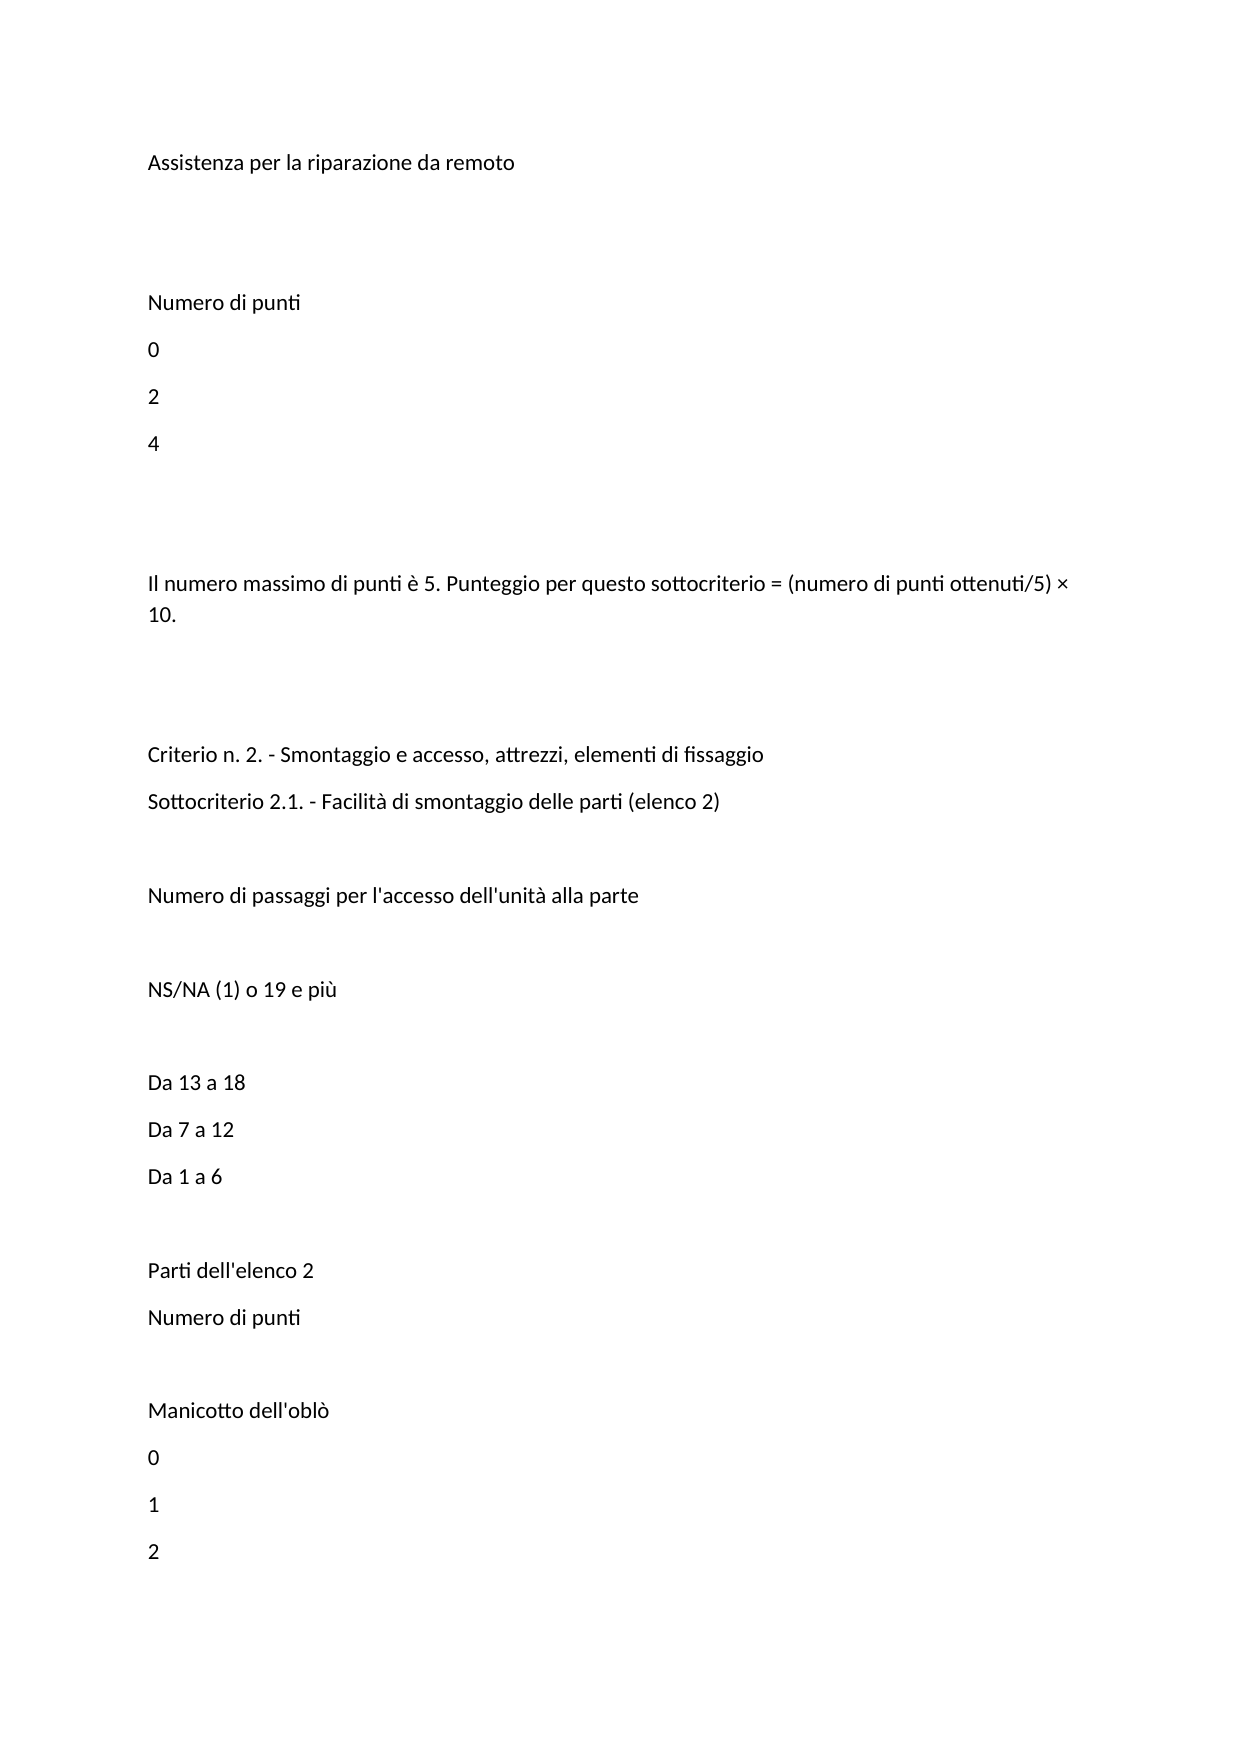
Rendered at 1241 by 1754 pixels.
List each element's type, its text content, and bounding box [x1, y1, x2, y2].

text Parti dell'elenco 2 [148, 1256, 1093, 1284]
text Da 1 a 6 [148, 1162, 1093, 1190]
text 0 [148, 1443, 1093, 1471]
text Assistenza per la riparazione da remoto [148, 148, 1093, 176]
text NS/NA (1) o 19 e più [148, 975, 1093, 1003]
text 2 [148, 1537, 1093, 1565]
text Numero di punti [148, 1303, 1093, 1331]
text Numero di passaggi per l'accesso dell'unità alla parte [148, 881, 1093, 909]
text 0 [148, 335, 1093, 363]
text 2 [148, 382, 1093, 410]
text 4 [148, 429, 1093, 457]
text Manicotto dell'oblò [148, 1397, 1093, 1424]
text Da 7 a 12 [148, 1115, 1093, 1143]
text Numero di punti [148, 288, 1093, 316]
text Il numero massimo di punti è 5. Punteggio per questo sottocriterio = (numero di punti ottenuti/5) × 10. [148, 569, 1093, 628]
text Da 13 a 18 [148, 1068, 1093, 1096]
text Criterio n. 2. - Smontaggio e accesso, attrezzi, elementi di fissaggio [148, 740, 1093, 768]
text 1 [148, 1490, 1093, 1518]
text Sottocriterio 2.1. - Facilità di smontaggio delle parti (elenco 2) [148, 787, 1093, 815]
